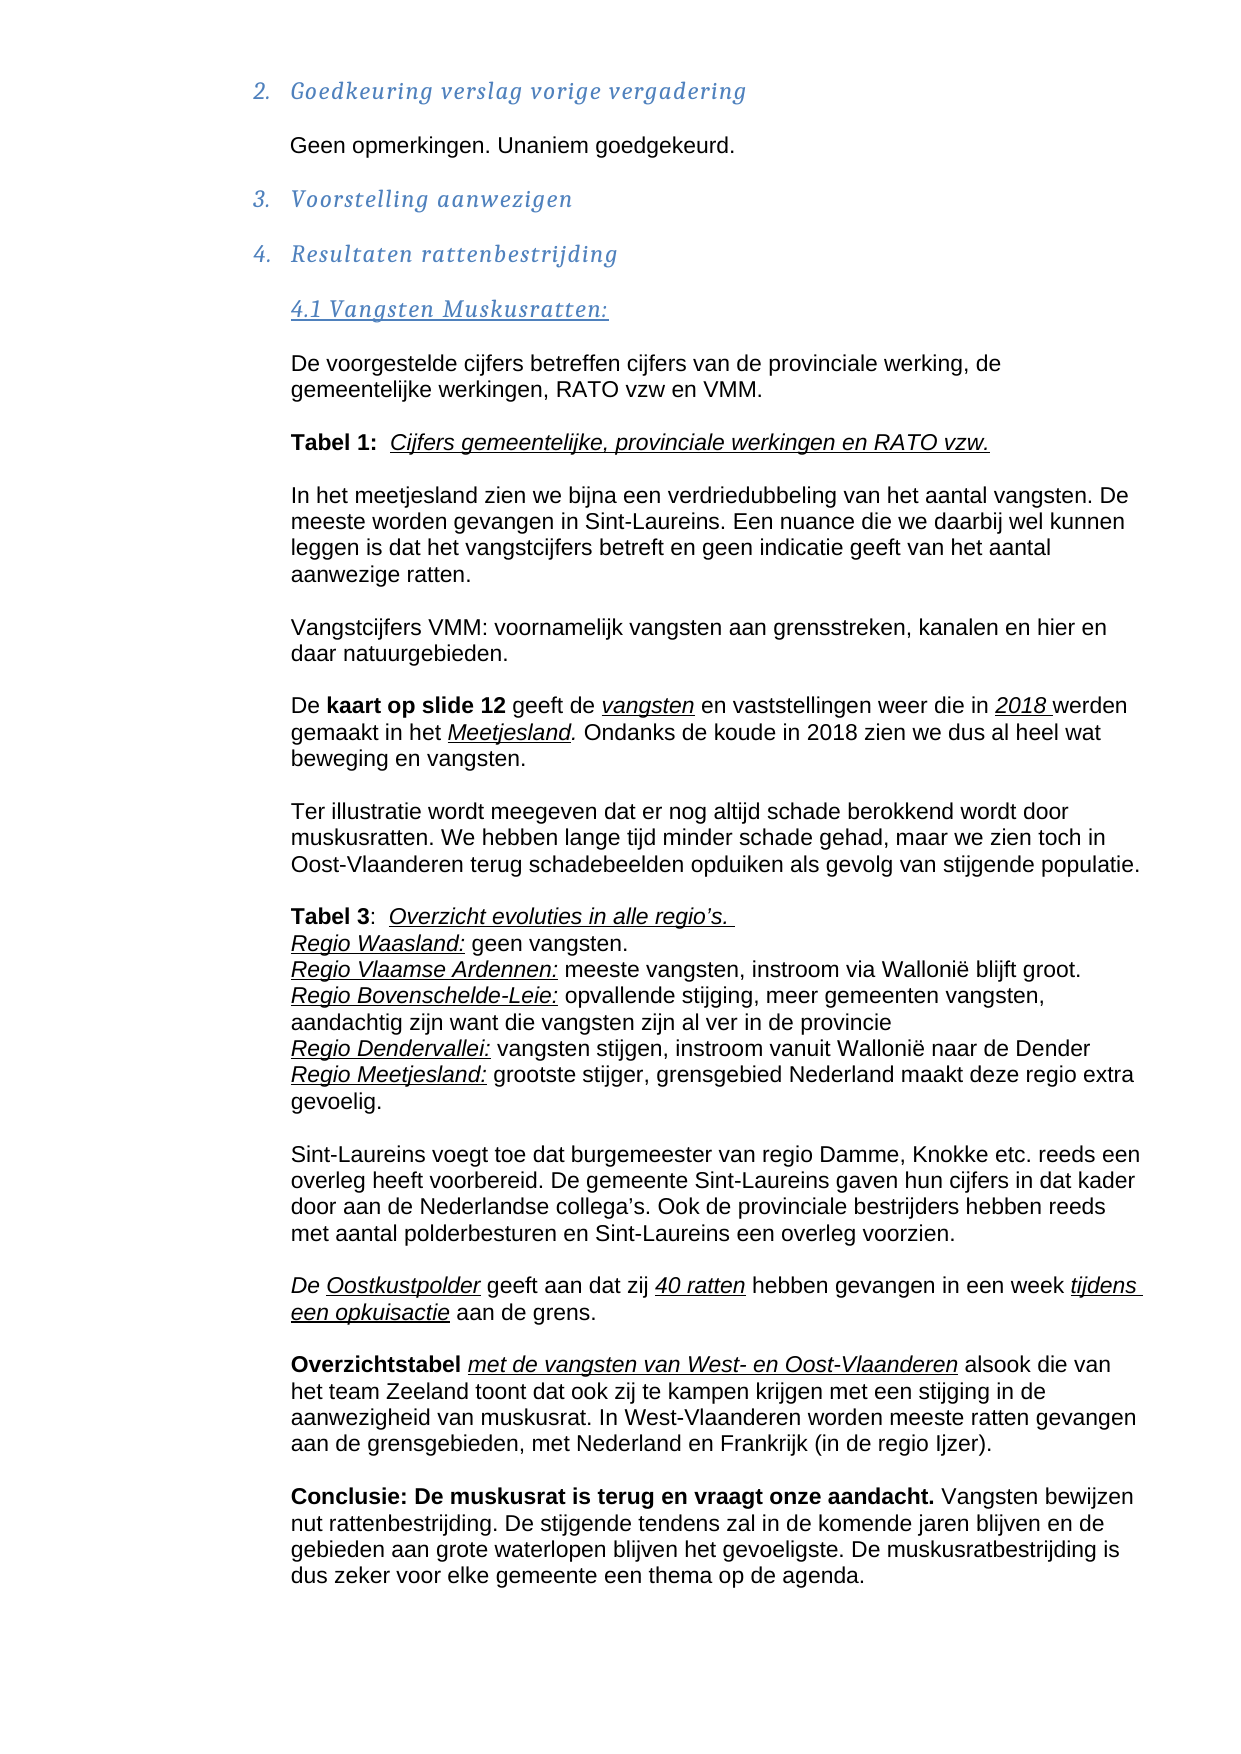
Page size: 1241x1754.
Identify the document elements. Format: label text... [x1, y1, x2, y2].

text Geen opmerkingen. Unaniem goedgekeurd. [216, 132, 1146, 158]
subtitle Resultaten rattenbestrijding [253, 240, 1146, 268]
list Regio Bovenschelde-Leie: opvallende stijging, meer gemeenten vangsten, aandachtig zijn want die vangsten zijn al ver in de provincie [291, 982, 1146, 1035]
list 4.1 Vangsten Muskusratten: [291, 295, 1146, 323]
list Conclusie: De muskusrat is terug en vraagt onze aandacht. Vangsten bewijzen nut rattenbestrijding. De stijgende tendens zal in de komende jaren blijven en de gebieden aan grote waterlopen blijven het gevoeligste. De muskusratbestrijding is dus zeker voor elke gemeente een thema op de agenda. [291, 1483, 1146, 1588]
list Regio Vlaamse Ardennen: meeste vangsten, instroom via Wallonië blijft groot. [291, 956, 1146, 982]
list Tabel 3: Overzicht evoluties in alle regio’s. [291, 903, 1146, 930]
list Regio Waasland: geen vangsten. [291, 930, 1146, 956]
list Sint-Laureins voegt toe dat burgemeester van regio Damme, Knokke etc. reeds een overleg heeft voorbereid. De gemeente Sint-Laureins gaven hun cijfers in dat kader door aan de Nederlandse collega’s. Ook de provinciale bestrijders hebben reeds met aantal polderbesturen en Sint-Laureins een overleg voorzien. [291, 1141, 1146, 1246]
list De voorgestelde cijfers betreffen cijfers van de provinciale werking, de gemeentelijke werkingen, RATO vzw en VMM. [291, 350, 1146, 403]
list Vangstcijfers VMM: voornamelijk vangsten aan grensstreken, kanalen en hier en daar natuurgebieden. [291, 613, 1146, 666]
subtitle Voorstelling aanwezigen [253, 184, 1146, 213]
list Regio Meetjesland: grootste stijger, grensgebied Nederland maakt deze regio extra gevoelig. [291, 1061, 1146, 1114]
list Tabel 1: Cijfers gemeentelijke, provinciale werkingen en RATO vzw. [291, 429, 1146, 455]
list Overzichtstabel met de vangsten van West- en Oost-Vlaanderen alsook die van het team Zeeland toont dat ook zij te kampen krijgen met een stijging in de aanwezigheid van muskusrat. In West-Vlaanderen worden meeste ratten gevangen aan de grensgebieden, met Nederland en Frankrijk (in de regio Ijzer). [291, 1351, 1146, 1457]
list Ter illustratie wordt meegeven dat er nog altijd schade berokkend wordt door muskusratten. We hebben lange tijd minder schade gehad, maar we zien toch in Oost-Vlaanderen terug schadebeelden opduiken als gevolg van stijgende populatie. [291, 798, 1146, 877]
list De kaart op slide 12 geeft de vangsten en vaststellingen weer die in 2018 werden gemaakt in het Meetjesland. Ondanks de koude in 2018 zien we dus al heel wat beweging en vangsten. [291, 692, 1146, 772]
list De Oostkustpolder geeft aan dat zij 40 ratten hebben gevangen in een week tijdens een opkuisactie aan de grens. [291, 1272, 1146, 1325]
subtitle Goedkeuring verslag vorige vergadering [253, 77, 1146, 106]
list Regio Dendervallei: vangsten stijgen, instroom vanuit Wallonië naar de Dender [291, 1035, 1146, 1061]
list In het meetjesland zien we bijna een verdriedubbeling van het aantal vangsten. De meeste worden gevangen in Sint-Laureins. Een nuance die we daarbij wel kunnen leggen is dat het vangstcijfers betreft en geen indicatie geeft van het aantal aanwezige ratten. [291, 482, 1146, 587]
